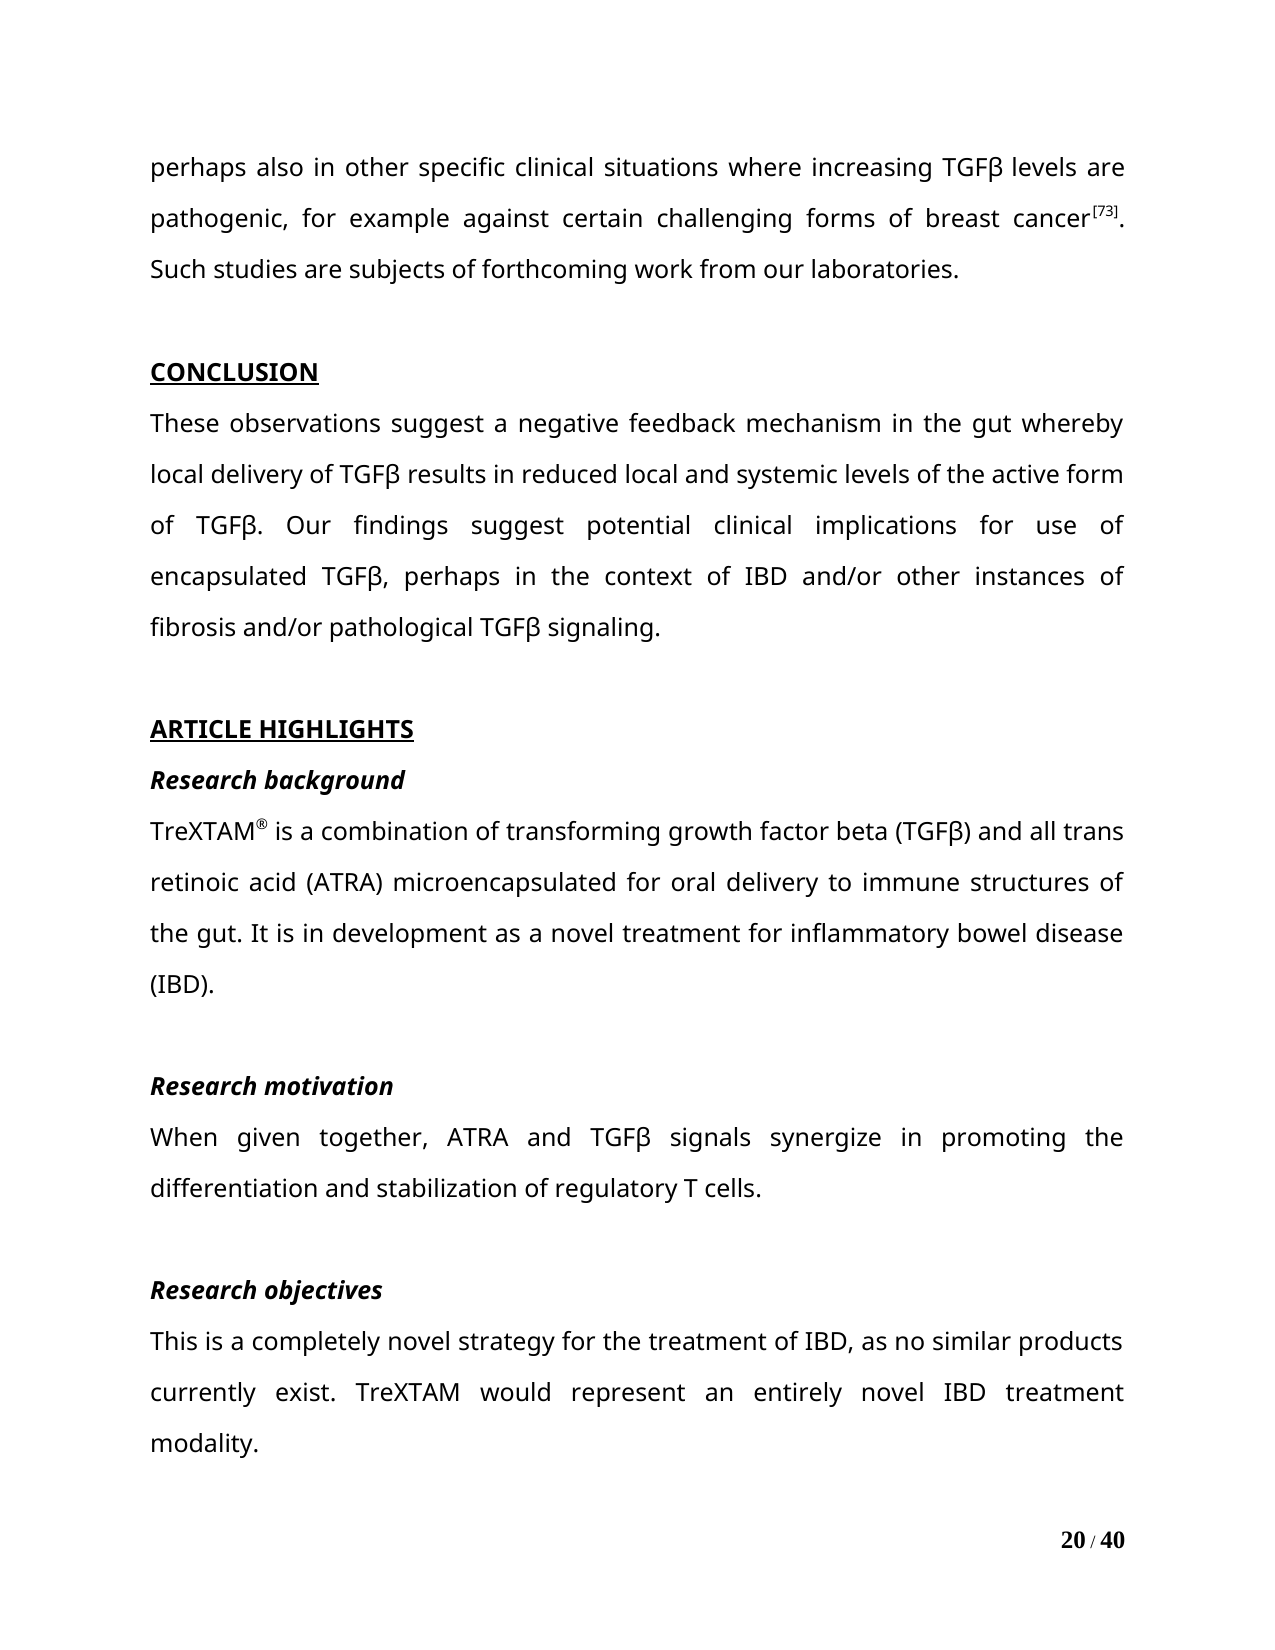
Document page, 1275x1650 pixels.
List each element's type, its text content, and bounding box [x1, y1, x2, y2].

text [150, 150, 1125, 286]
text TreXTAM® is a combination of transforming growth factor beta (TGFβ) and all trans retinoic acid (ATRA) microencapsulated for oral delivery to immune structures of the gut. It is in development as a novel treatment for inflammatory bowel disease (IBD). [150, 813, 1125, 1001]
text Research background [150, 762, 1125, 797]
text These observations suggest a negative feedback mechanism in the gut whereby local delivery of TGFβ results in reduced local and systemic levels of the active form of TGFβ. Our findings suggest potential clinical implications for use of encapsulated TGFβ, perhaps in the context of IBD and/or other instances of fibrosis and/or pathological TGFβ signaling. [150, 405, 1125, 643]
text When given together, ATRA and TGFβ signals synergize in promoting the differentiation and stabilization of regulatory T cells. [150, 1120, 1125, 1205]
text ARTICLE HIGHLIGHTS [150, 711, 1125, 746]
text conclusion [150, 354, 1125, 388]
text This is a completely novel strategy for the treatment of IBD, as no similar products currently exist. TreXTAM would represent an entirely novel IBD treatment modality. [150, 1324, 1125, 1460]
text Research motivation [150, 1069, 1125, 1103]
text Research objectives [150, 1273, 1125, 1307]
